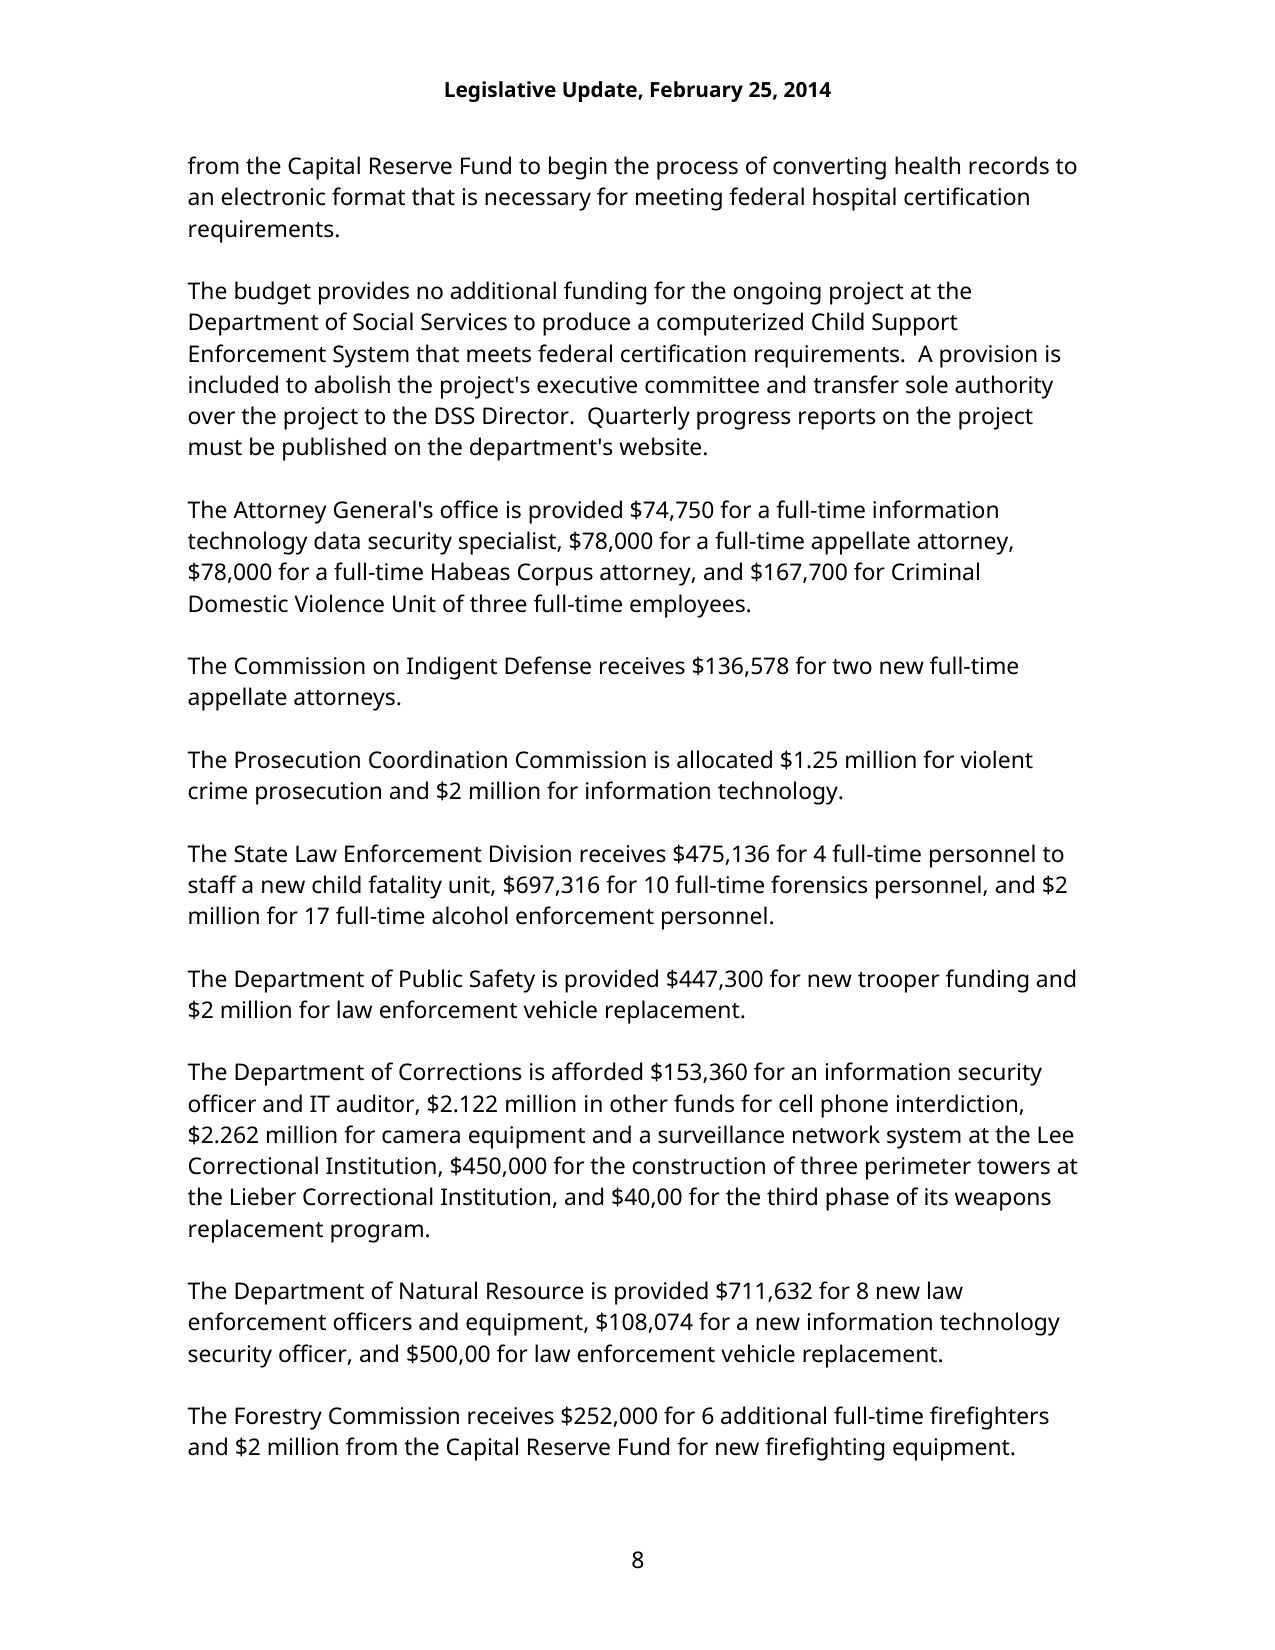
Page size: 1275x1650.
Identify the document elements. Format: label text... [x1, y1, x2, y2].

text The Attorney General's office is provided $74,750 for a full-time information technology data security specialist, $78,000 for a full-time appellate attorney, $78,000 for a full-time Habeas Corpus attorney, and $167,700 for Criminal Domestic Violence Unit of three full-time employees. [187, 494, 1087, 619]
text The budget provides no additional funding for the ongoing project at the Department of Social Services to produce a computerized Child Support Enforcement System that meets federal certification requirements. A provision is included to abolish the project's executive committee and transfer sole authority over the project to the DSS Director. Quarterly progress reports on the project must be published on the department's website. [187, 275, 1087, 462]
text The Commission on Indigent Defense receives $136,578 for two new full-time appellate attorneys. [187, 650, 1087, 712]
text The Department of Corrections is afforded $153,360 for an information security officer and IT auditor, $2.122 million in other funds for cell phone interdiction, $2.262 million for camera equipment and a surveillance network system at the Lee Correctional Institution, $450,000 for the construction of three perimeter towers at the Lieber Correctional Institution, and $40,00 for the third phase of its weapons replacement program. [187, 1056, 1087, 1244]
text The Department of Natural Resource is provided $711,632 for 8 new law enforcement officers and equipment, $108,074 for a new information technology security officer, and $500,00 for law enforcement vehicle replacement. [187, 1275, 1087, 1369]
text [187, 150, 1087, 244]
text The State Law Enforcement Division receives $475,136 for 4 full-time personnel to staff a new child fatality unit, $697,316 for 10 full-time forensics personnel, and $2 million for 17 full-time alcohol enforcement personnel. [187, 837, 1087, 931]
text The Forestry Commission receives $252,000 for 6 additional full-time firefighters and $2 million from the Capital Reserve Fund for new firefighting equipment. [187, 1400, 1087, 1462]
text The Prosecution Coordination Commission is allocated $1.25 million for violent crime prosecution and $2 million for information technology. [187, 744, 1087, 806]
text The Department of Public Safety is provided $447,300 for new trooper funding and $2 million for law enforcement vehicle replacement. [187, 962, 1087, 1025]
